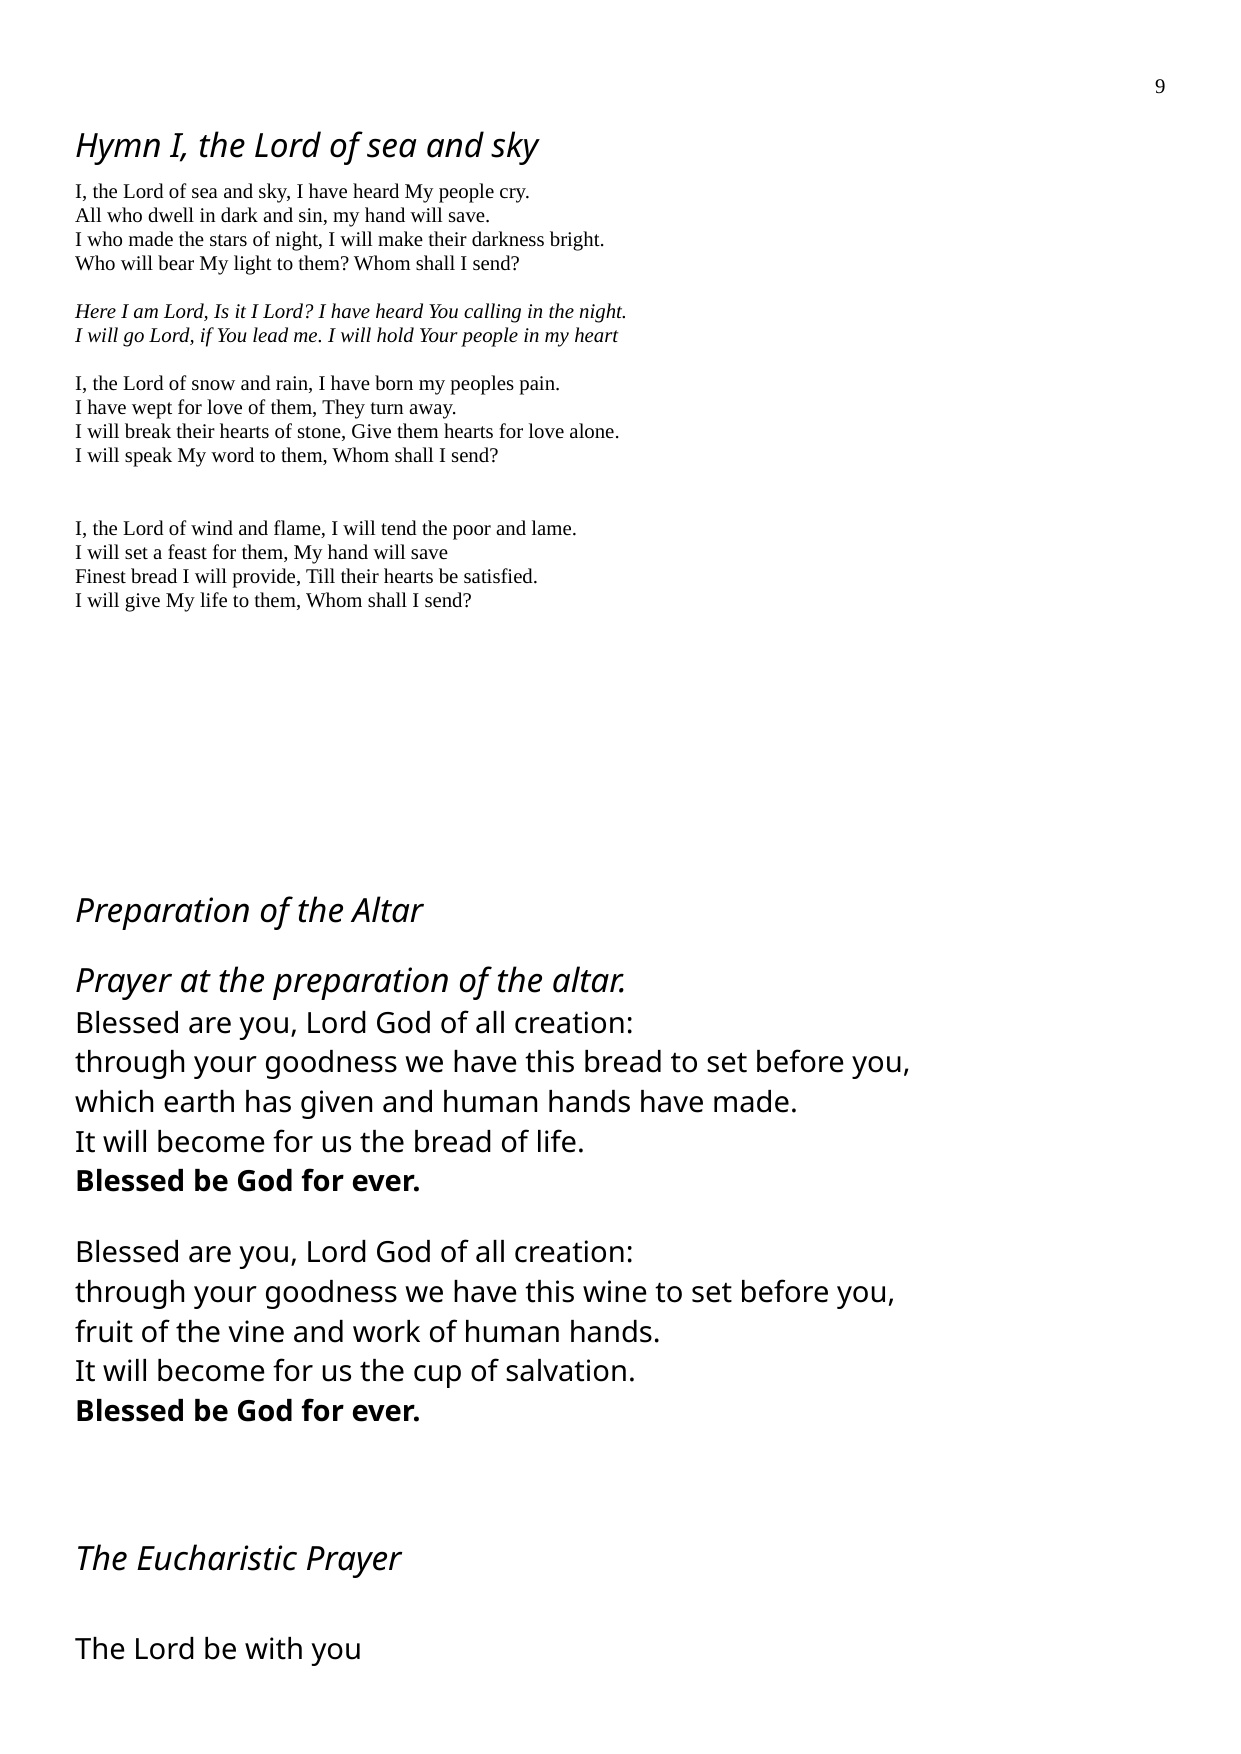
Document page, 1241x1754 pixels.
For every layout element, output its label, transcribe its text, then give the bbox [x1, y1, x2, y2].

text Blessed be God for ever. [75, 1161, 1165, 1200]
text I, the Lord of sea and sky, I have heard My people cry. All who dwell in dark and sin, my hand will save. I who made the stars of night, I will make their darkness bright. Who will bear My light to them? Whom shall I send? Here I am Lord, Is it I Lord? I have heard You calling in the night. I will go Lord, if You lead me. I will hold Your people in my heart [75, 179, 1165, 371]
text through your goodness we have this wine to set before you, [75, 1271, 1165, 1311]
text The Eucharistic Prayer [75, 1535, 1165, 1580]
text Blessed are you, Lord God of all creation: [75, 1232, 1165, 1271]
text through your goodness we have this bread to set before you, [75, 1042, 1165, 1081]
text It will become for us the cup of salvation. [75, 1351, 1165, 1390]
text which earth has given and human hands have made. [75, 1081, 1165, 1121]
text Blessed are you, Lord God of all creation: [75, 1002, 1165, 1042]
text Hymn I, the Lord of sea and sky [75, 122, 1165, 167]
text It will become for us the bread of life. [75, 1121, 1165, 1161]
text Prayer at the preparation of the altar. [75, 956, 1165, 1002]
text I, the Lord of snow and rain, I have born my peoples pain. I have wept for love of them, They turn away. I will break their hearts of stone, Give them hearts for love alone. I will speak My word to them, Whom shall I send? I, the Lord of wind and flame, I will tend the poor and lame. I will set a feast for them, My hand will save Finest bread I will provide, Till their hearts be satisfied. I will give My life to them, Whom shall I send? [75, 371, 1165, 660]
text The Lord be with you [75, 1628, 1165, 1668]
text fruit of the vine and work of human hands. [75, 1311, 1165, 1351]
text Preparation of the Altar [75, 887, 1165, 932]
text Blessed be God for ever. [75, 1390, 1165, 1430]
